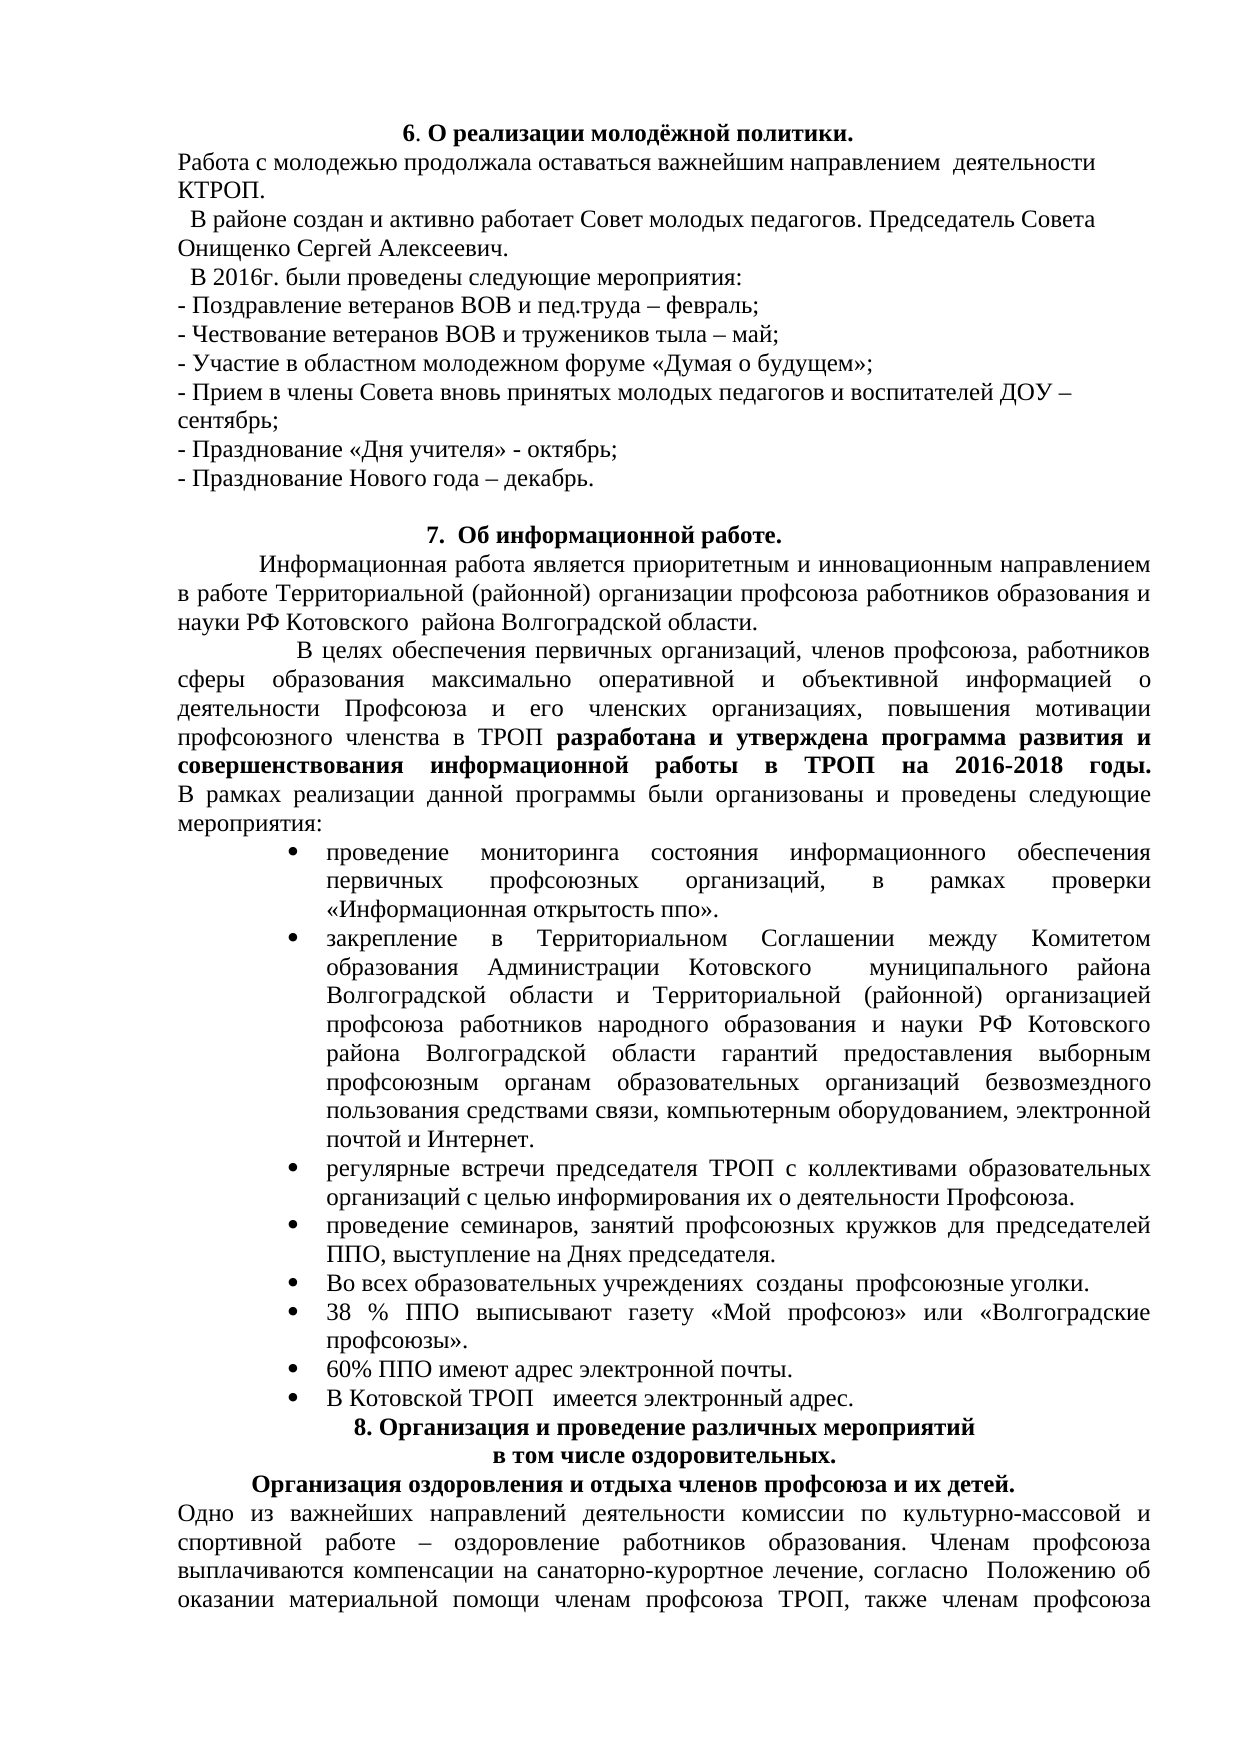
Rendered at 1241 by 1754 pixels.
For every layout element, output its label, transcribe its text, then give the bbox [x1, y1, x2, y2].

text Организация оздоровления и отдыха членов профсоюза и их детей. [251, 1469, 1152, 1498]
text - Участие в областном молодежном форуме «Думая о будущем»; [177, 348, 1152, 377]
list В Котовской ТРОП имеется электронный адрес. [288, 1383, 1152, 1412]
list Во всех образовательных учреждениях созданы профсоюзные уголки. [288, 1268, 1152, 1297]
list проведение семинаров, занятий профсоюзных кружков для председателей ППО, выступление на Днях председателя. [288, 1211, 1152, 1268]
list регулярные встречи председателя ТРОП с коллективами образовательных организаций с целью информирования их о деятельности Профсоюза. [288, 1153, 1152, 1211]
text 7. Об информационной работе. [177, 521, 1152, 549]
text В 2016г. были проведены следующие мероприятия: [177, 262, 1152, 291]
text Информационная работа является приоритетным и инновационным направлением в работе Территориальной (районной) организации профсоюза работников образования и науки РФ Котовского района Волгоградской области. [177, 549, 1152, 636]
text Работа с молодежью продолжала оставаться важнейшим направлением деятельности КТРОП. [177, 147, 1152, 204]
list 38 % ППО выписывают газету «Мой профсоюз» или «Волгоградские профсоюзы». [288, 1297, 1152, 1354]
text В целях обеспечения первичных организаций, членов профсоюза, работников сферы образования максимально оперативной и объективной информацией о деятельности Профсоюза и его членских организациях, повышения мотивации профсоюзного членства в ТРОП разработана и утверждена программа развития и совершенствования информационной работы в ТРОП на 2016-2018 годы. В рамках реализации данной программы были организованы и проведены следующие мероприятия: [177, 636, 1152, 837]
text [177, 1498, 1152, 1613]
text В районе создан и активно работает Совет молодых педагогов. Председатель Совета Онищенко Сергей Алексеевич. [177, 204, 1152, 262]
list проведение мониторинга состояния информационного обеспечения первичных профсоюзных организаций, в рамках проверки «Информационная открытость ппо». [288, 837, 1152, 923]
text - Поздравление ветеранов ВОВ и пед.труда – февраль; [177, 291, 1152, 319]
list закрепление в Территориальном Соглашении между Комитетом образования Администрации Котовского муниципального района Волгоградской области и Территориальной (районной) организацией профсоюза работников народного образования и науки РФ Котовского района Волгоградской области гарантий предоставления выборным профсоюзным органам образовательных организаций безвозмездного пользования средствами связи, компьютерным оборудованием, электронной почтой и Интернет. [288, 923, 1152, 1153]
text 6. О реализации молодёжной политики. [177, 118, 1152, 147]
text - Празднование «Дня учителя» - октябрь; [177, 434, 1152, 463]
list 60% ППО имеют адрес электронной почты. [288, 1354, 1152, 1383]
text - Прием в члены Совета вновь принятых молодых педагогов и воспитателей ДОУ – сентябрь; [177, 377, 1152, 434]
text - Празднование Нового года – декабрь. [177, 463, 1152, 492]
text 8. Организация и проведение различных мероприятий в том числе оздоровительных. [177, 1412, 1152, 1469]
text - Чествование ветеранов ВОВ и тружеников тыла – май; [177, 319, 1152, 348]
